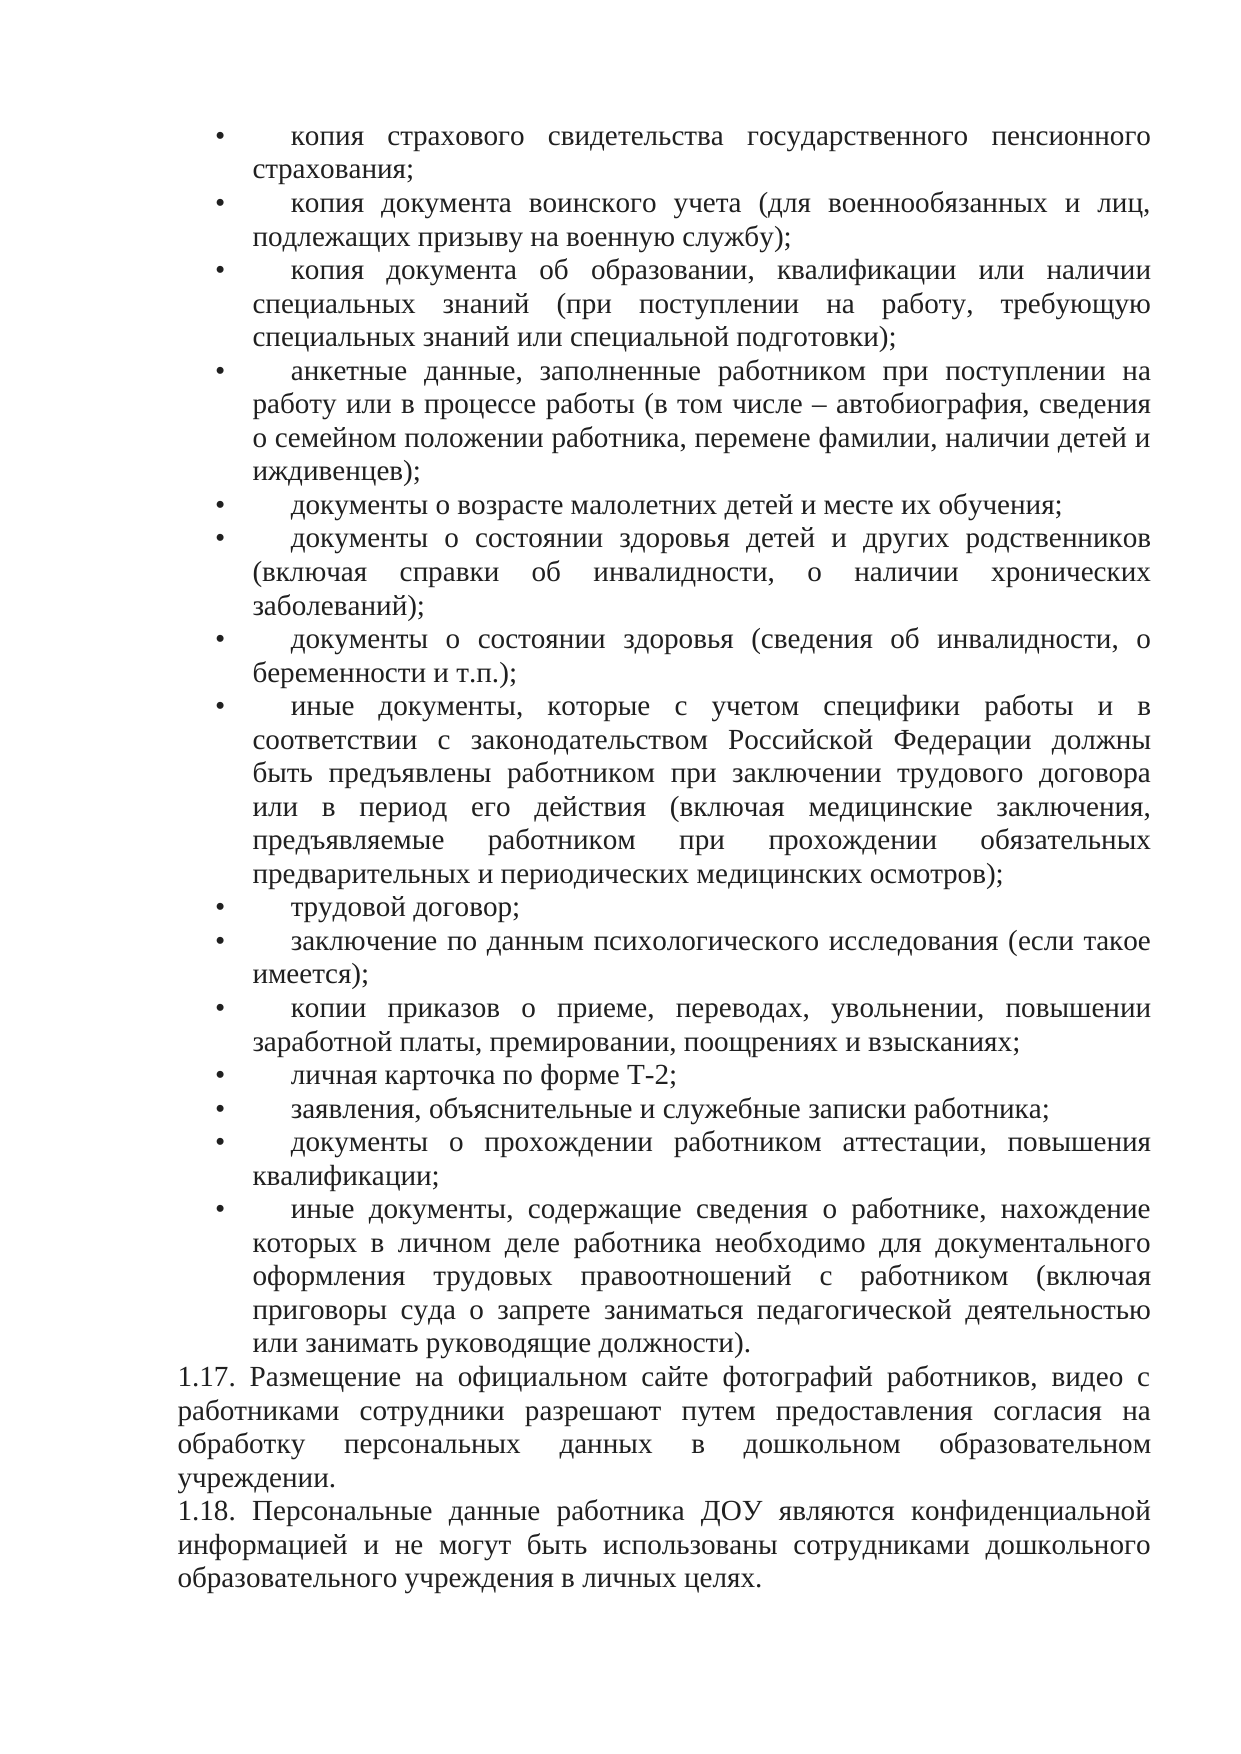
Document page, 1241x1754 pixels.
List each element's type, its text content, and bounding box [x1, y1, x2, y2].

text • документы о прохождении работником аттестации, повышения квалификации; [215, 1124, 1152, 1191]
text • анкетные данные, заполненные работником при поступлении на работу или в процессе работы (в том числе – автобиография, сведения о семейном положении работника, перемене фамилии, наличии детей и иждивенцев); [215, 353, 1152, 487]
text • документы о состоянии здоровья детей и других родственников (включая справки об инвалидности, о наличии хронических заболеваний); [215, 521, 1152, 621]
text • заявления, объяснительные и служебные записки работника; [215, 1091, 1152, 1124]
text 1.18. Персональные данные работника ДОУ являются конфиденциальной информацией и не могут быть использованы сотрудниками дошкольного образовательного учреждения в личных целях. [177, 1493, 1152, 1594]
text 1.17. Размещение на официальном сайте фотографий работников, видео с работниками сотрудники разрешают путем предоставления согласия на обработку персональных данных в дошкольном образовательном учреждении. [177, 1359, 1152, 1493]
text • документы о состоянии здоровья (сведения об инвалидности, о беременности и т.п.); [215, 621, 1152, 688]
text • копия страхового свидетельства государственного пенсионного страхования; [215, 118, 1152, 185]
text • копия документа воинского учета (для военнообязанных и лиц, подлежащих призыву на военную службу); [215, 185, 1152, 252]
text • копии приказов о приеме, переводах, увольнении, повышении заработной платы, премировании, поощрениях и взысканиях; [215, 990, 1152, 1057]
text • иные документы, которые с учетом специфики работы и в соответствии с законодательством Российской Федерации должны быть предъявлены работником при заключении трудового договора или в период его действия (включая медицинские заключения, предъявляемые работником при прохождении обязательных предварительных и периодических медицинских осмотров); [215, 688, 1152, 889]
text • документы о возрасте малолетних детей и месте их обучения; [215, 487, 1152, 521]
text • заключение по данным психологического исследования (если такое имеется); [215, 923, 1152, 990]
text • копия документа об образовании, квалификации или наличии специальных знаний (при поступлении на работу, требующую специальных знаний или специальной подготовки); [215, 252, 1152, 353]
text • личная карточка по форме Т-2; [215, 1057, 1152, 1091]
text • трудовой договор; [215, 889, 1152, 923]
text • иные документы, содержащие сведения о работнике, нахождение которых в личном деле работника необходимо для документального оформления трудовых правоотношений с работником (включая приговоры суда о запрете заниматься педагогической деятельностью или занимать руководящие должности). [215, 1191, 1152, 1359]
